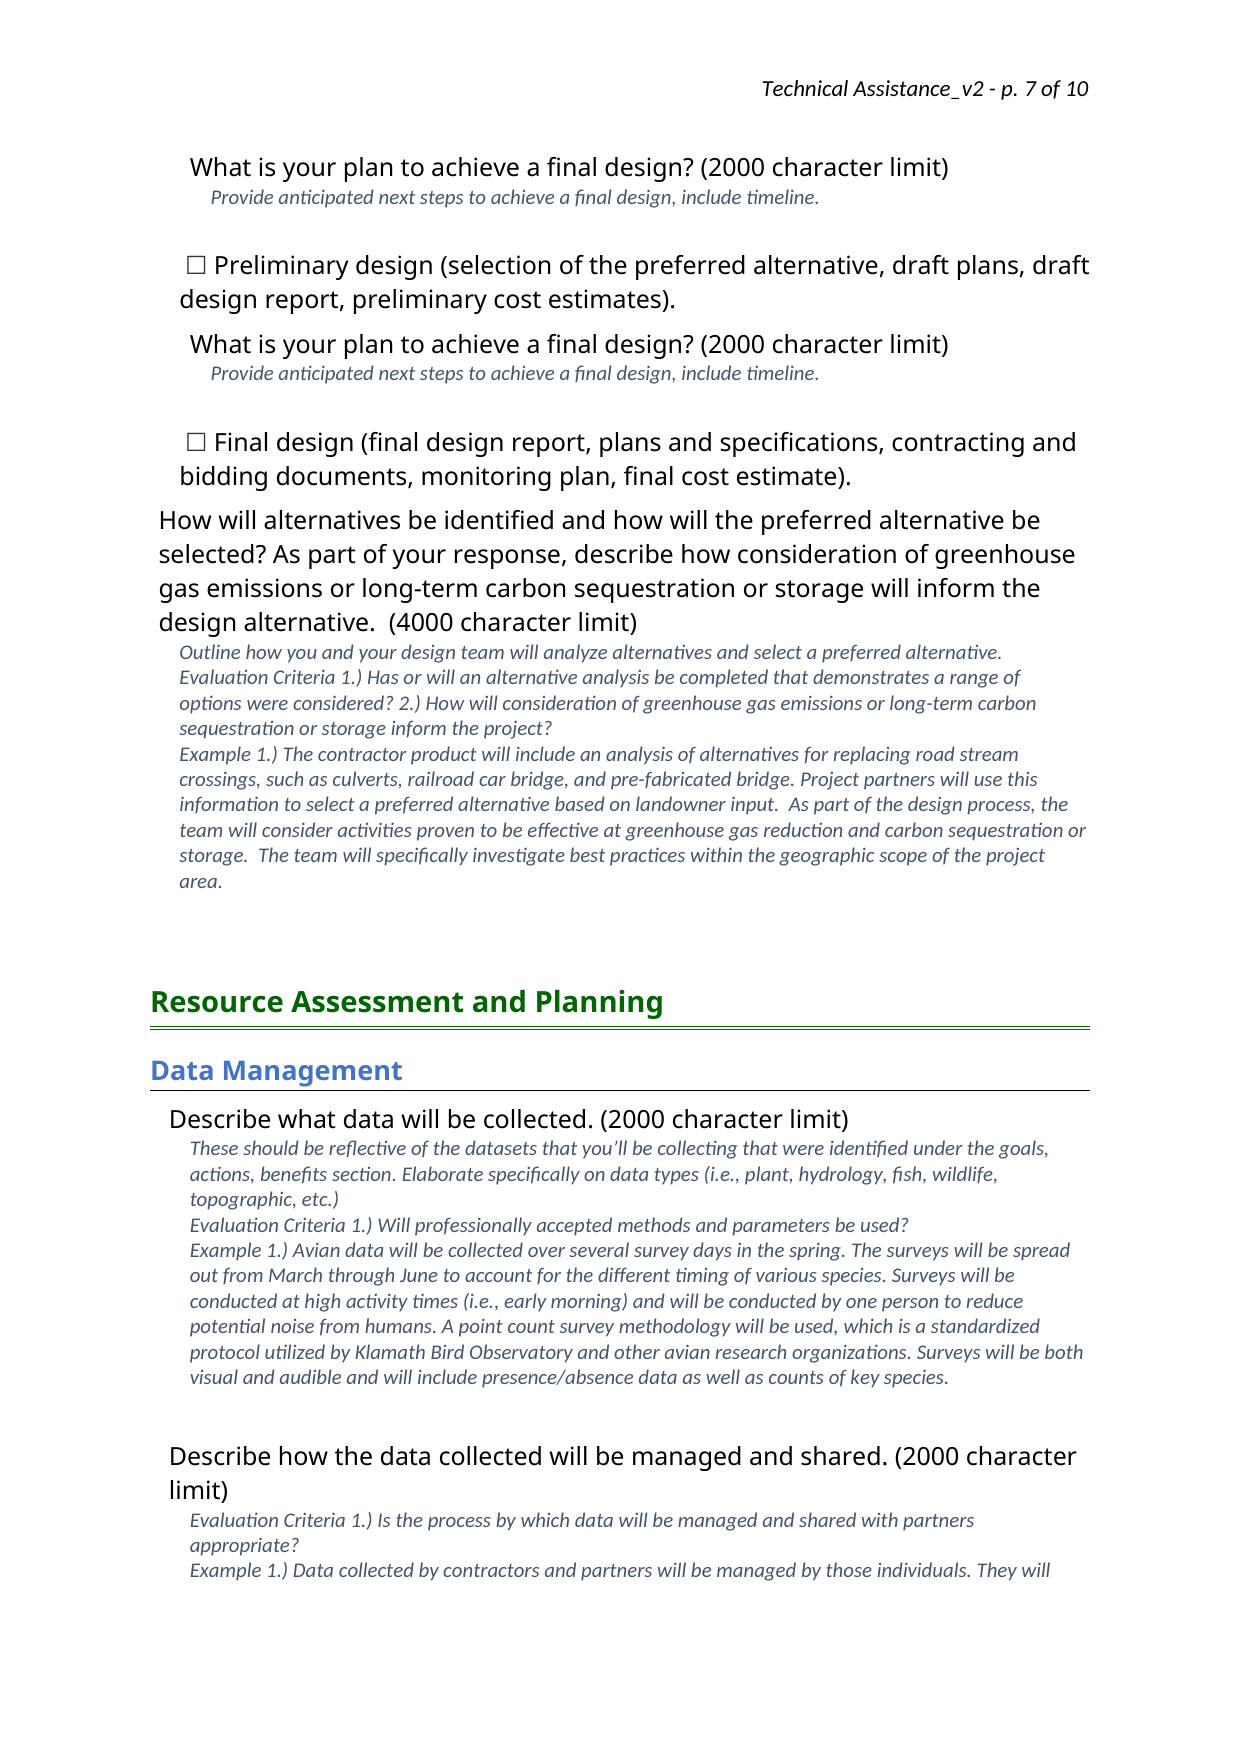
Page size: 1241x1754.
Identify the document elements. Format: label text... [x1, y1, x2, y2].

text These should be reflective of the datasets that you’ll be collecting that were identified under the goals, actions, benefits section. Elaborate specifically on data types (i.e., plant, hydrology, fish, wildlife, topographic, etc.) Evaluation Criteria 1.) Will professionally accepted methods and parameters be used? Example 1.) Avian data will be collected over several survey days in the spring. The surveys will be spread out from March through June to account for the different timing of various species. Surveys will be conducted at high activity times (i.e., early morning) and will be conducted by one person to reduce potential noise from humans. A point count survey methodology will be used, which is a standardized protocol utilized by Klamath Bird Observatory and other avian research organizations. Surveys will be both visual and audible and will include presence/absence data as well as counts of key species. [189, 1136, 1090, 1390]
text What is your plan to achieve a final design? (2000 character limit) [189, 326, 1090, 361]
text What is your plan to achieve a final design? (2000 character limit) [189, 150, 1090, 184]
text Provide anticipated next steps to achieve a final design, include timeline. [210, 184, 1090, 209]
text Provide anticipated next steps to achieve a final design, include timeline. [210, 361, 1090, 386]
text Describe what data will be collected. (2000 character limit) [169, 1102, 1090, 1136]
text Describe how the data collected will be managed and shared. (2000 character limit) [169, 1439, 1090, 1507]
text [189, 1507, 1090, 1583]
text Outline how you and your design team will analyze alternatives and select a preferred alternative. Evaluation Criteria 1.) Has or will an alternative analysis be completed that demonstrates a range of options were considered? 2.) How will consideration of greenhouse gas emissions or long-term carbon sequestration or storage inform the project? Example 1.) The contractor product will include an analysis of alternatives for replacing road stream crossings, such as culverts, railroad car bridge, and pre-fabricated bridge. Project partners will use this information to select a preferred alternative based on landowner input. As part of the design process, the team will consider activities proven to be effective at greenhouse gas reduction and carbon sequestration or storage. The team will specifically investigate best practices within the geographic scope of the project area. [179, 639, 1090, 893]
text Preliminary design (selection of the preferred alternative, draft plans, draft design report, preliminary cost estimates). [179, 248, 1090, 316]
subtitle Data Management [150, 1051, 1090, 1090]
subtitle Resource Assessment and Planning [150, 982, 1090, 1026]
text How will alternatives be identified and how will the preferred alternative be selected? As part of your response, describe how consideration of greenhouse gas emissions or long-term carbon sequestration or storage will inform the design alternative. (4000 character limit) [158, 503, 1090, 639]
text Final design (final design report, plans and specifications, contracting and bidding documents, monitoring plan, final cost estimate). [179, 424, 1090, 492]
